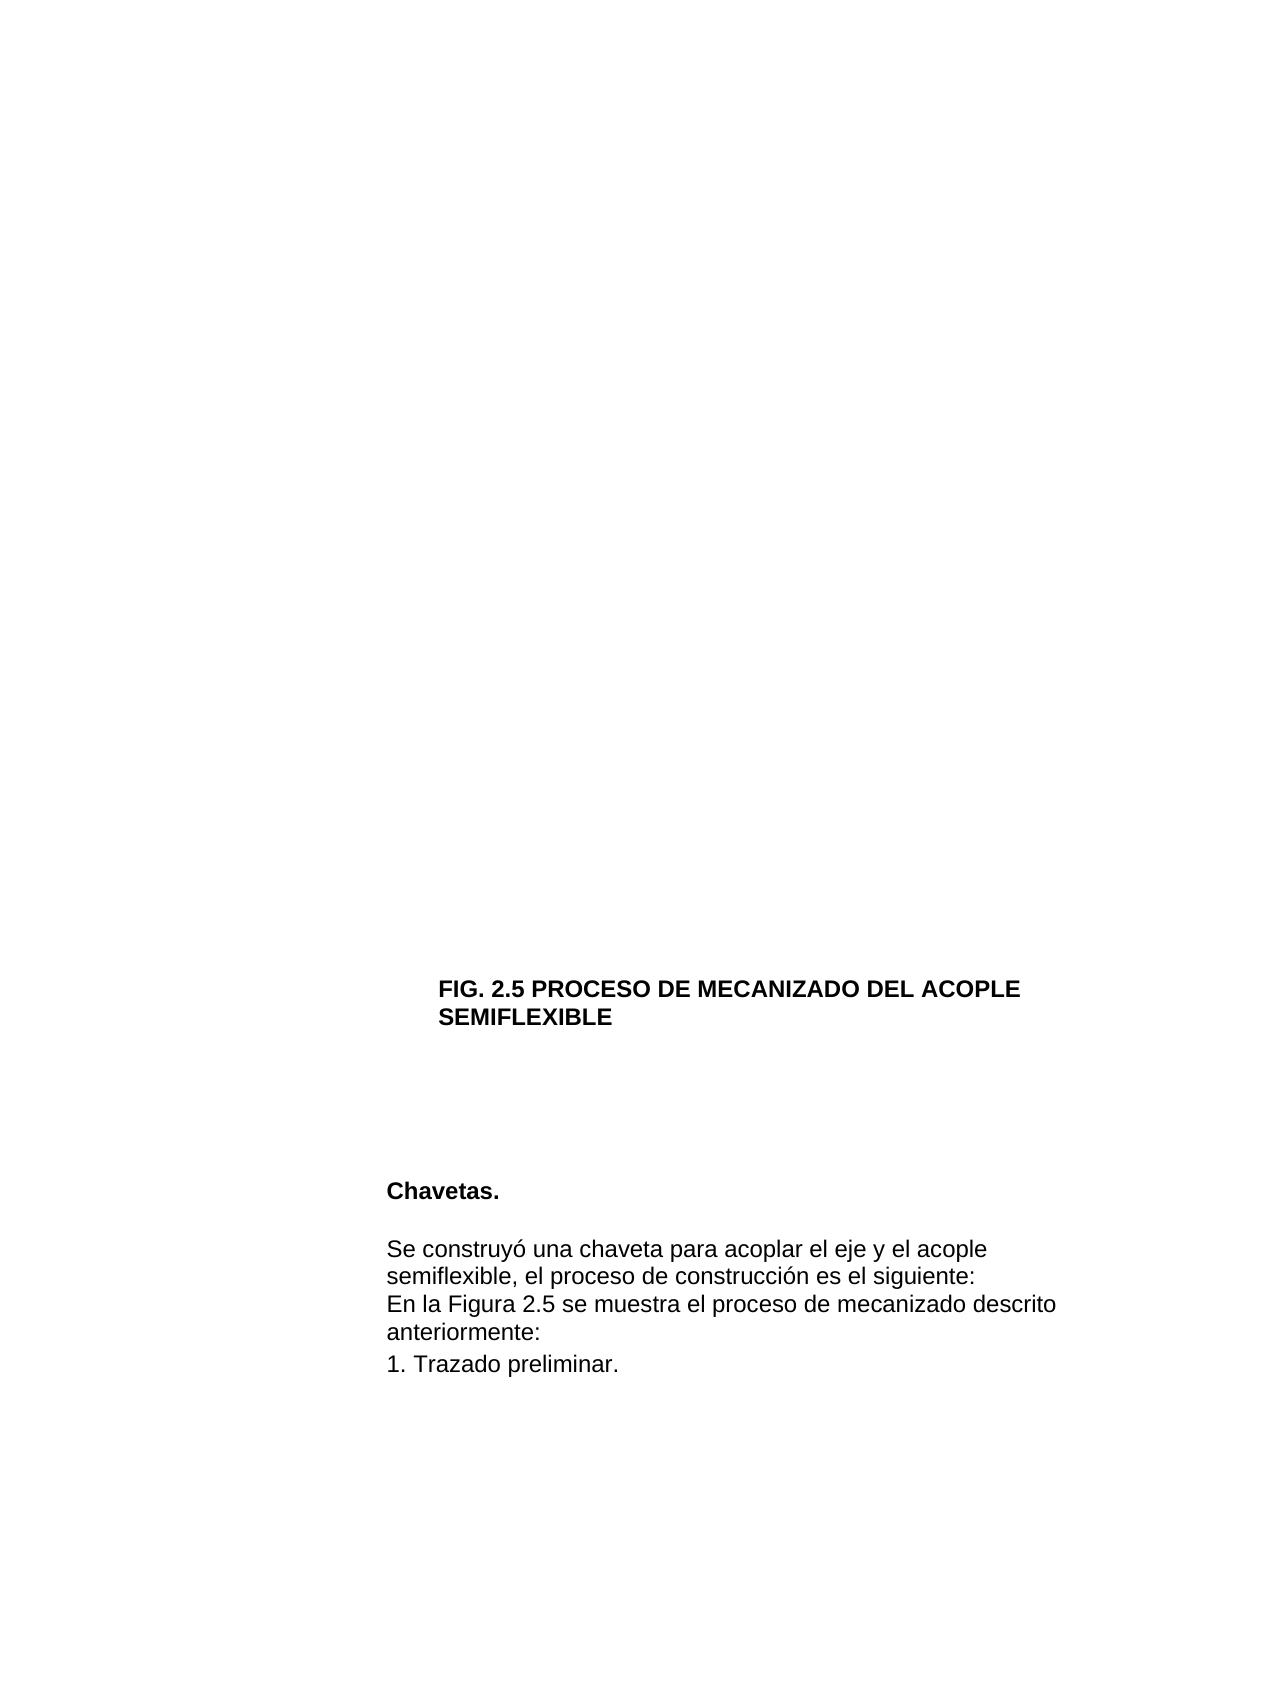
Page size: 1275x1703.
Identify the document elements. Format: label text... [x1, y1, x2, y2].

text FIG. 2.5 PROCESO DE MECANIZADO DEL ACOPLE SEMIFLEXIBLE [438, 975, 1053, 1031]
text Chavetas. [386, 1177, 587, 1204]
text 1. Trazado preliminar. [386, 1350, 646, 1377]
text Se construyó una chaveta para acoplar el eje y el acople semiflexible, el proceso de construcción es el siguiente: [386, 1235, 1105, 1290]
text En la Figura 2.5 se muestra el proceso de mecanizado descrito anteriormente: [386, 1290, 1105, 1345]
